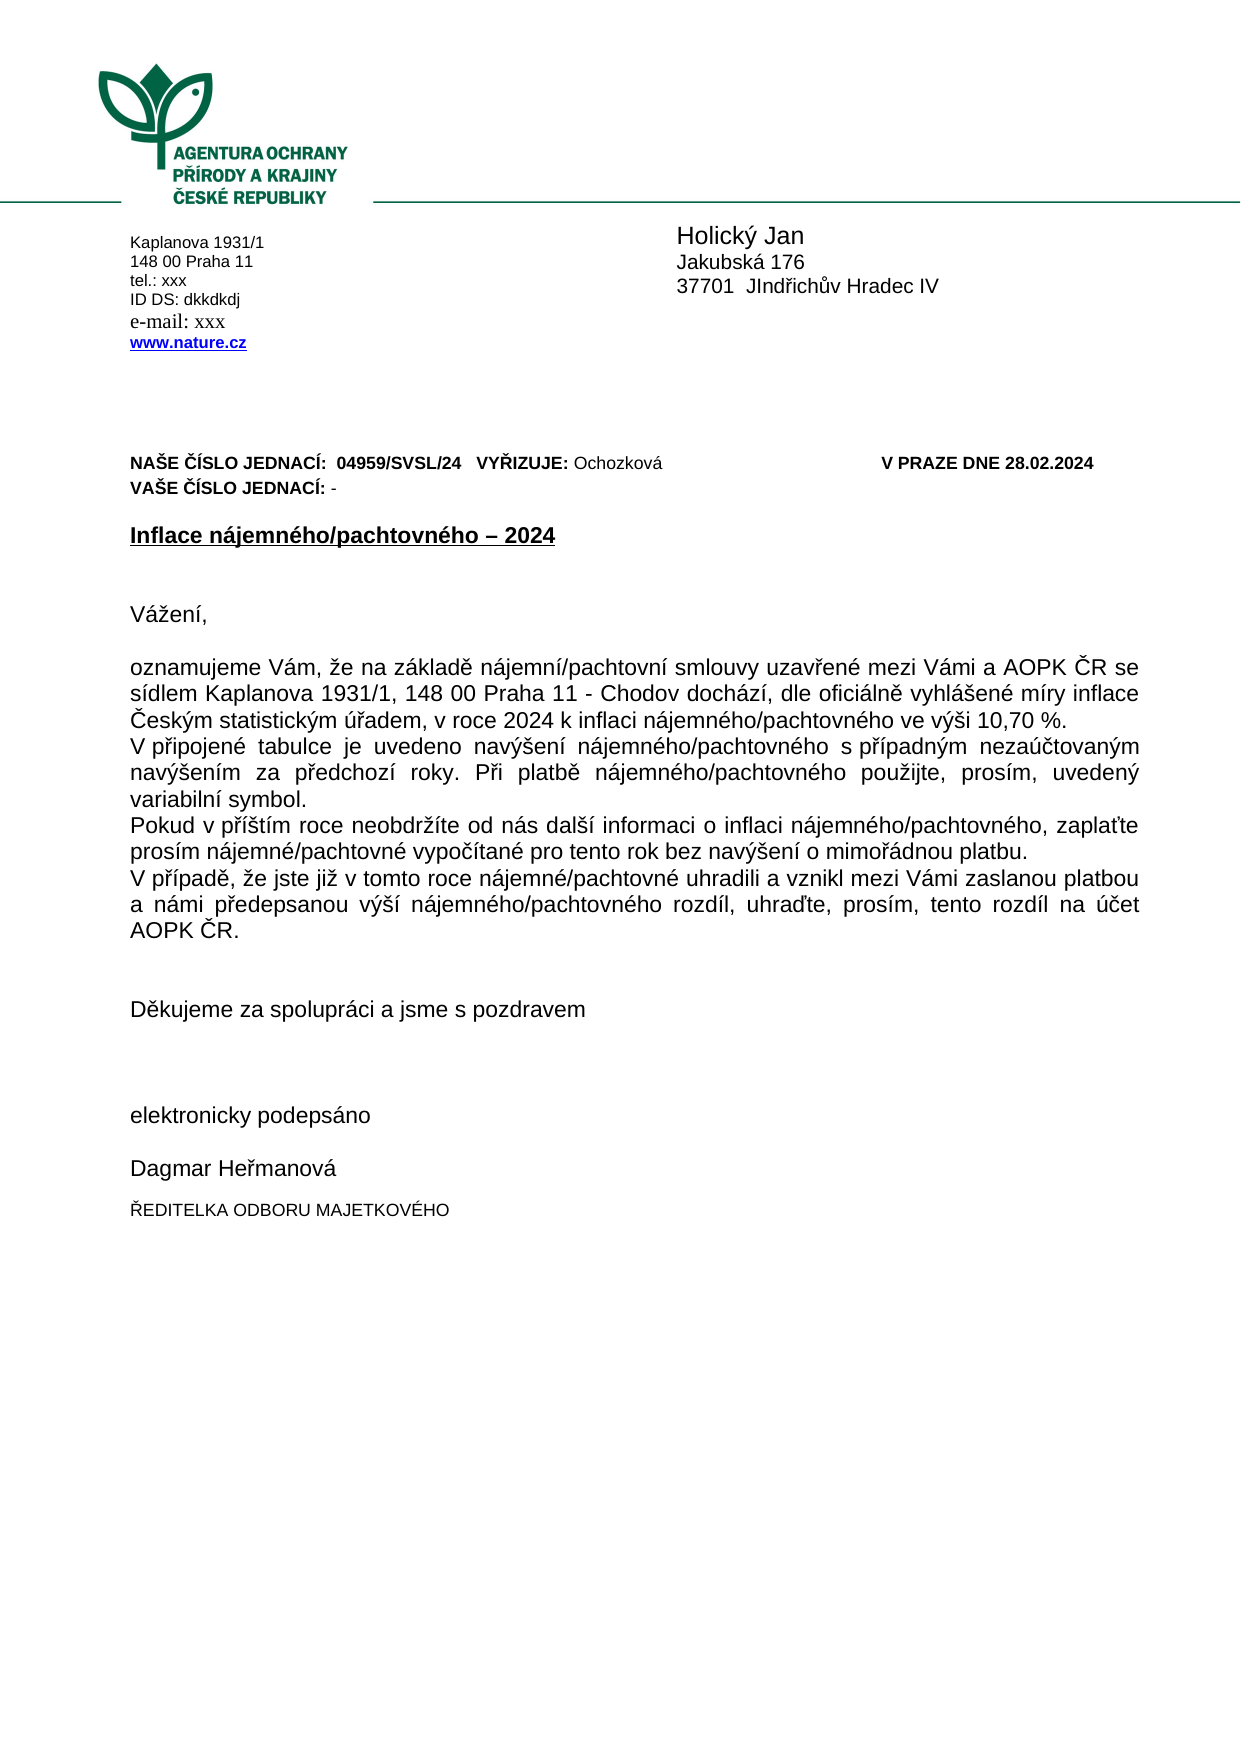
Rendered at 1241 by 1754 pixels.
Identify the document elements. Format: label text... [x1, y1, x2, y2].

text e-mail: xxx [130, 309, 1140, 333]
text 148 00 Praha 11 [130, 252, 632, 271]
text elektronicky podepsáno [130, 1102, 1140, 1128]
text Inflace nájemného/pachtovného – 2024 [130, 522, 1140, 548]
text 37701 JIndřichův Hradec IV [632, 274, 1148, 298]
picture [0, 0, 1241, 209]
text Vážení, [130, 601, 1140, 627]
text Jakubská 176 [632, 250, 1148, 274]
subtitle NAŠE ČÍSLO JEDNACÍ: 04959/SVSL/24 VYŘIZUJE: Ochozková V PRAZE DNE 28.02.2024 [130, 453, 1140, 473]
subtitle VAŠE ČÍSLO JEDNACÍ: - [130, 478, 1140, 498]
text Děkujeme za spolupráci a jsme s pozdravem [130, 996, 1140, 1023]
text ŘEDITELKA ODBORU MAJETKOVÉHO [130, 1200, 1140, 1221]
text Dagmar Heřmanová [130, 1154, 1140, 1181]
text V případě, že jste již v tomto roce nájemné/pachtovné uhradili a vznikl mezi Vámi zaslanou platbou a námi předepsanou výší nájemného/pachtovného rozdíl, uhraďte, prosím, tento rozdíl na účet AOPK ČR. [130, 865, 1140, 944]
text tel.: xxx [130, 271, 632, 290]
text www.nature.cz [130, 333, 1140, 352]
text oznamujeme Vám, že na základě nájemní/pachtovní smlouvy uzavřené mezi Vámi a AOPK ČR se sídlem Kaplanova 1931/1, 148 00 Praha 11 - Chodov dochází, dle oficiálně vyhlášené míry inflace Českým statistickým úřadem, v roce 2024 k inflaci nájemného/pachtovného ve výši 10,70 %. [130, 654, 1140, 733]
text ID DS: dkkdkdj [130, 290, 1140, 309]
text Kaplanova 1931/1 [130, 232, 632, 252]
text Holický Jan [632, 221, 1148, 250]
text V připojené tabulce je uvedeno navýšení nájemného/pachtovného s případným nezaúčtovaným navýšením za předchozí roky. Při platbě nájemného/pachtovného použijte, prosím, uvedený variabilní symbol. [130, 733, 1140, 812]
text Pokud v příštím roce neobdržíte od nás další informaci o inflaci nájemného/pachtovného, zaplaťte prosím nájemné/pachtovné vypočítané pro tento rok bez navýšení o mimořádnou platbu. [130, 812, 1140, 865]
